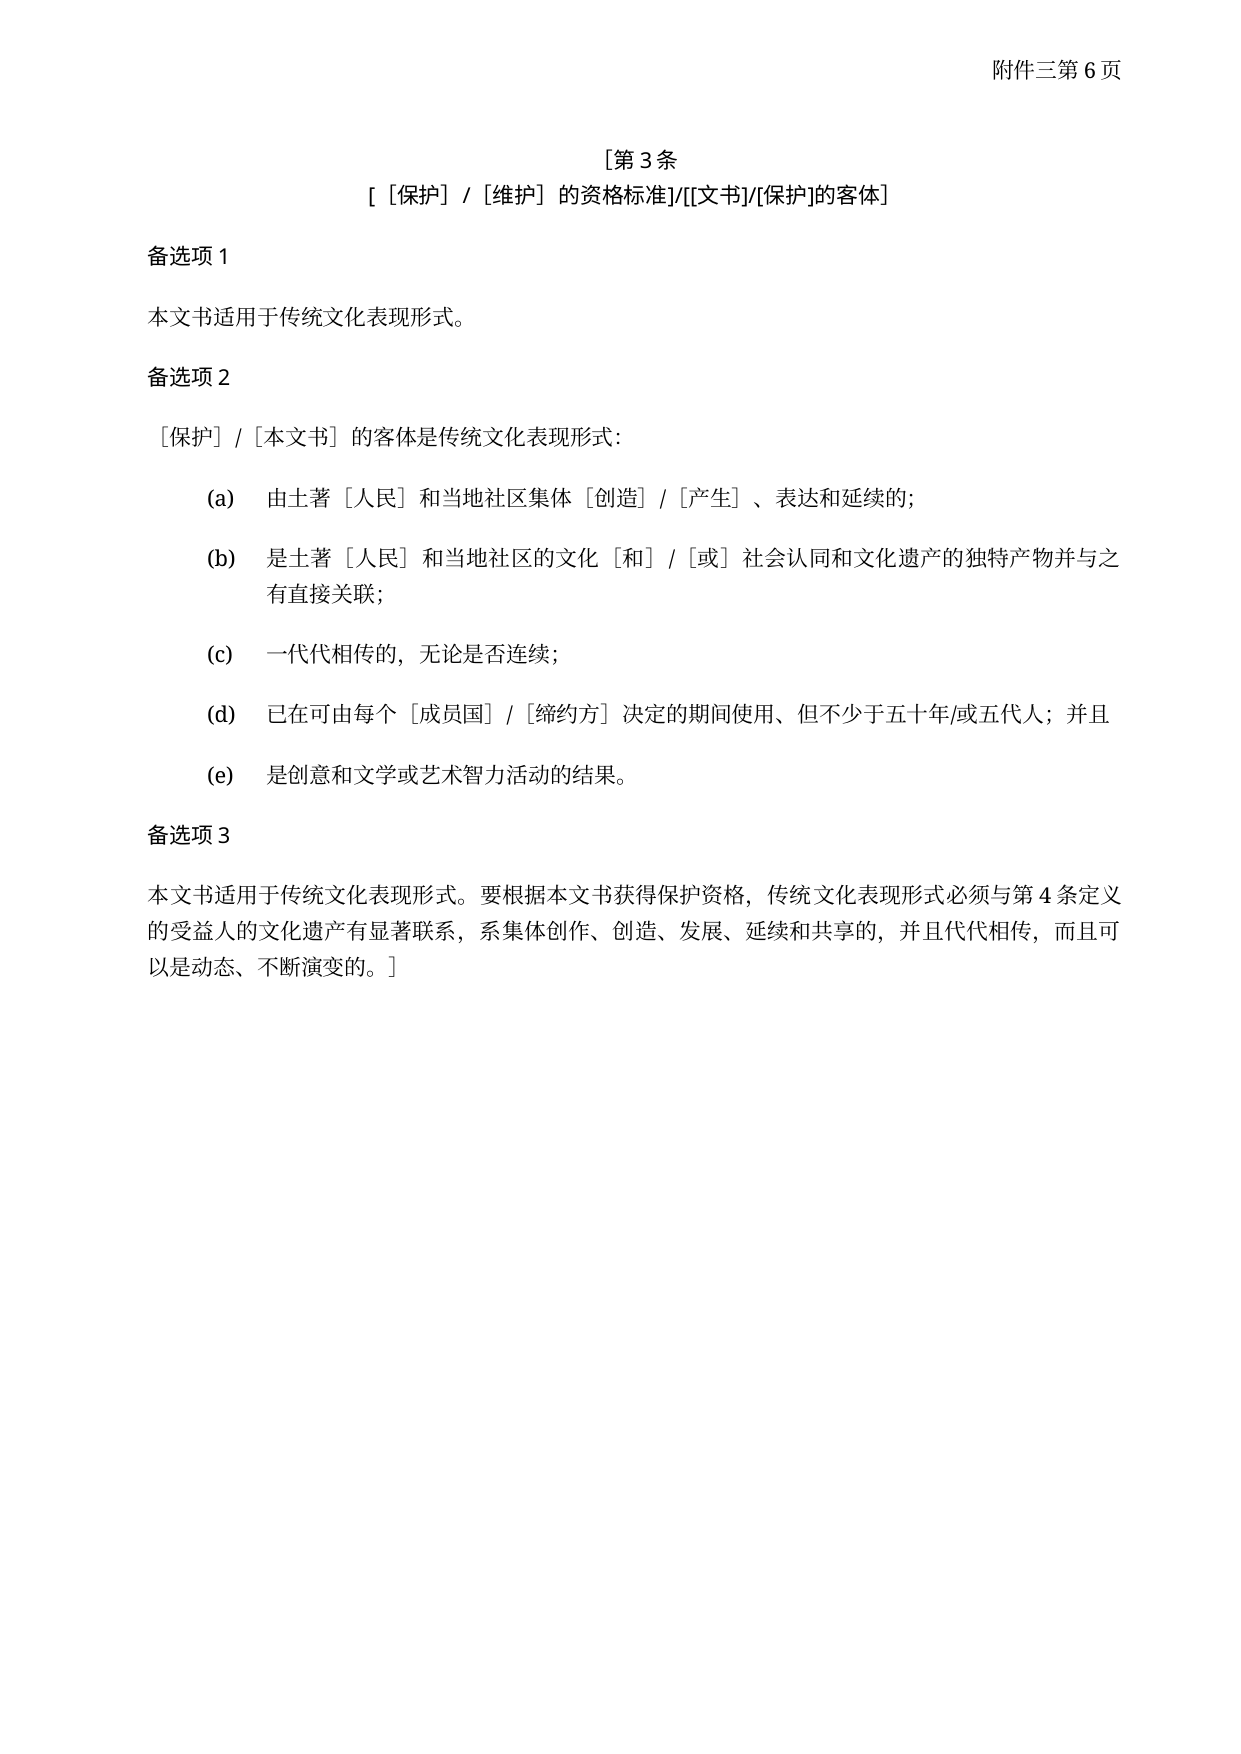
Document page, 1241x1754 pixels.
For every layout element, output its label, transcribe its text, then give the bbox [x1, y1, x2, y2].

text 本文书适用于传统文化表现形式。 [148, 296, 1122, 331]
text 备选项1 [148, 235, 1122, 271]
text 本文书适用于传统文化表现形式。要根据本文书获得保护资格，传统文化表现形式必须与第4条定义的受益人的文化遗产有显著联系，系集体创作、创造、发展、延续和共享的，并且代代相传，而且可以是动态、不断演变的。］ [148, 875, 1122, 981]
text (c) 一代代相传的，无论是否连续； [207, 633, 1122, 669]
text 备选项2 [148, 356, 1122, 392]
text (a) 由土著［人民］和当地社区集体［创造］/［产生］、表达和延续的； [207, 477, 1122, 512]
text (e) 是创意和文学或艺术智力活动的结果。 [207, 754, 1122, 789]
text (b) 是土著［人民］和当地社区的文化［和］/［或］社会认同和文化遗产的独特产物并与之有直接关联； [207, 537, 1122, 608]
text ［保护］/［本文书］的客体是传统文化表现形式： [148, 417, 1122, 452]
text (d) 已在可由每个［成员国］/［缔约方］决定的期间使用、但不少于五十年/或五代人；并且 [207, 694, 1122, 729]
text ［第3条 [［保护］/［维护］的资格标准]/[[文书]/[保护]的客体］ [148, 139, 1122, 210]
text 备选项3 [148, 814, 1122, 850]
